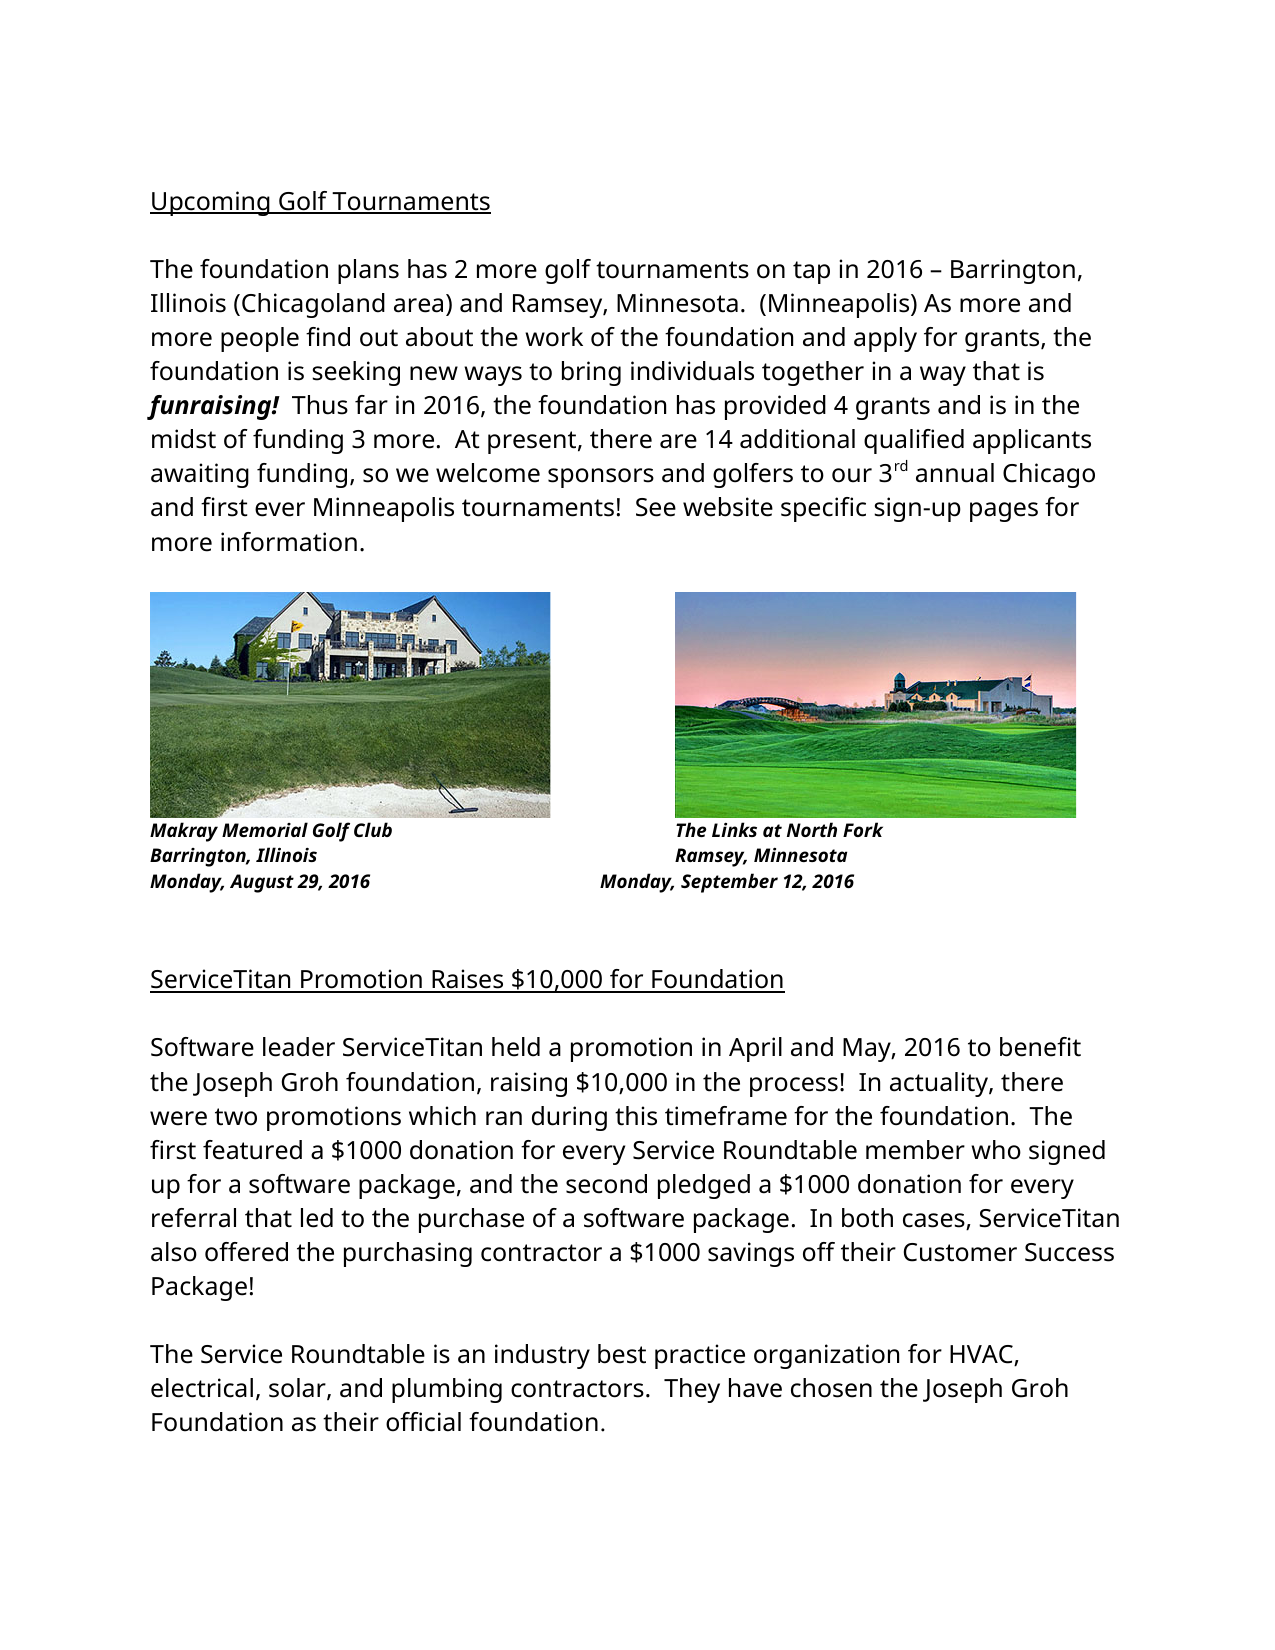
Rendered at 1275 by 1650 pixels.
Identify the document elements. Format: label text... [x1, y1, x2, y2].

text Software leader ServiceTitan held a promotion in April and May, 2016 to benefit the Joseph Groh foundation, raising $10,000 in the process! In actuality, there were two promotions which ran during this timeframe for the foundation. The first featured a $1000 donation for every Service Roundtable member who signed up for a software package, and the second pledged a $1000 donation for every referral that led to the purchase of a software package. In both cases, ServiceTitan also offered the purchasing contractor a $1000 savings off their Customer Success Package! [150, 1030, 1125, 1303]
text The foundation plans has 2 more golf tournaments on tap in 2016 – Barrington, Illinois (Chicagoland area) and Ramsey, Minnesota. (Minneapolis) As more and more people find out about the work of the foundation and apply for grants, the foundation is seeking new ways to bring individuals together in a way that is funraising! Thus far in 2016, the foundation has provided 4 grants and is in the midst of funding 3 more. At present, there are 14 additional qualified applicants awaiting funding, so we welcome sponsors and golfers to our 3rd annual Chicago and first ever Minneapolis tournaments! See website specific sign-up pages for more information. [150, 252, 1125, 558]
text Monday, August 29, 2016 Monday, September 12, 2016 [150, 868, 1125, 894]
text Upcoming Golf Tournaments [150, 183, 1125, 218]
text Makray Memorial Golf Club The Links at North Fork [150, 817, 1125, 843]
text The Service Roundtable is an industry best practice organization for HVAC, electrical, solar, and plumbing contractors. They have chosen the Joseph Groh Foundation as their official foundation. [150, 1337, 1125, 1439]
text ServiceTitan Promotion Raises $10,000 for Foundation [150, 962, 1125, 996]
text Barrington, Illinois Ramsey, Minnesota [150, 843, 1125, 868]
picture [150, 592, 551, 818]
picture [675, 592, 1077, 818]
